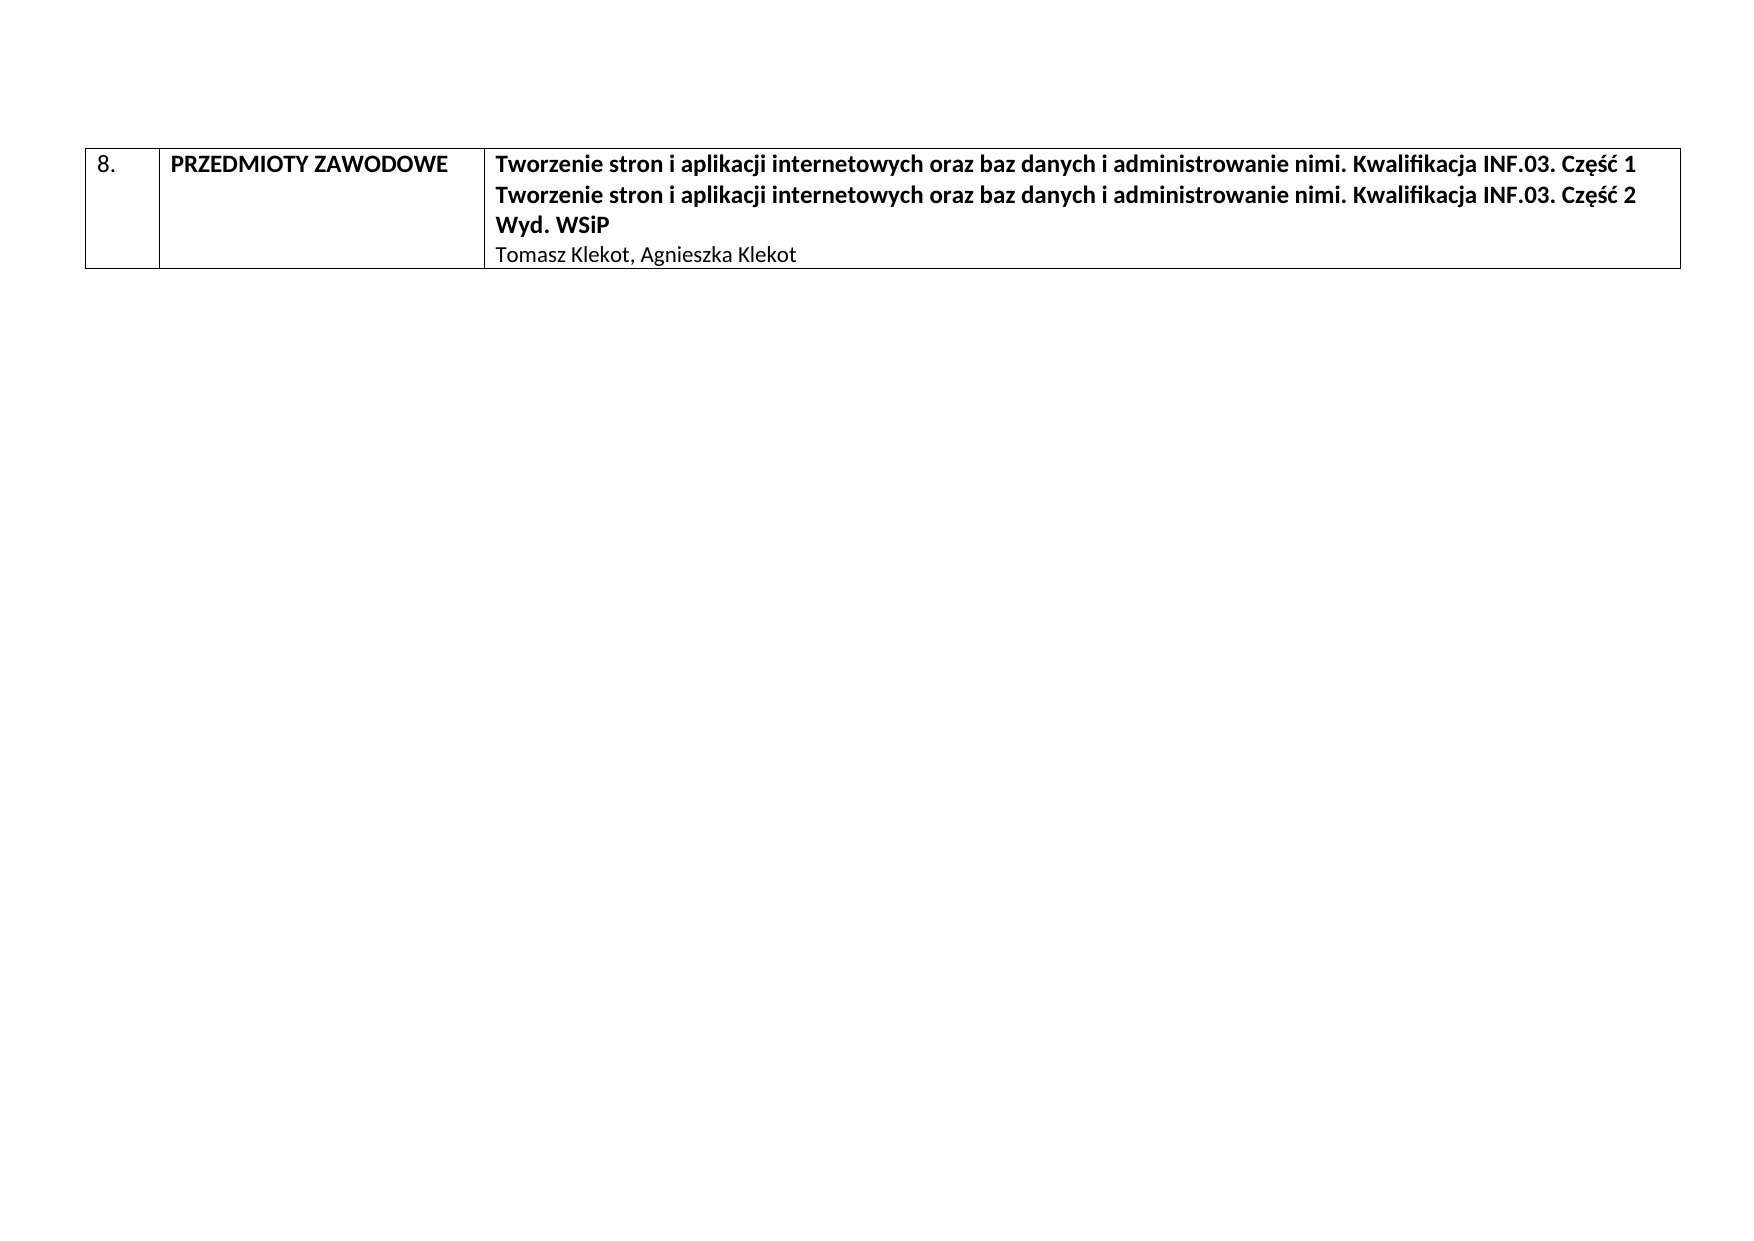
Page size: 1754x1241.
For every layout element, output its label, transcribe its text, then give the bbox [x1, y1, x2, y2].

table_cell PRZEDMIOTY ZAWODOWE [160, 149, 484, 268]
table_cell Tworzenie stron i aplikacji internetowych oraz baz danych i administrowanie nimi. Kwalifikacja INF.03. Część 1 Tworzenie stron i aplikacji internetowych oraz baz danych i administrowanie nimi. Kwalifikacja INF.03. Część 2 Wyd. WSiP Tomasz Klekot, Agnieszka Klekot [485, 149, 1680, 268]
table_cell 8. [86, 149, 159, 268]
